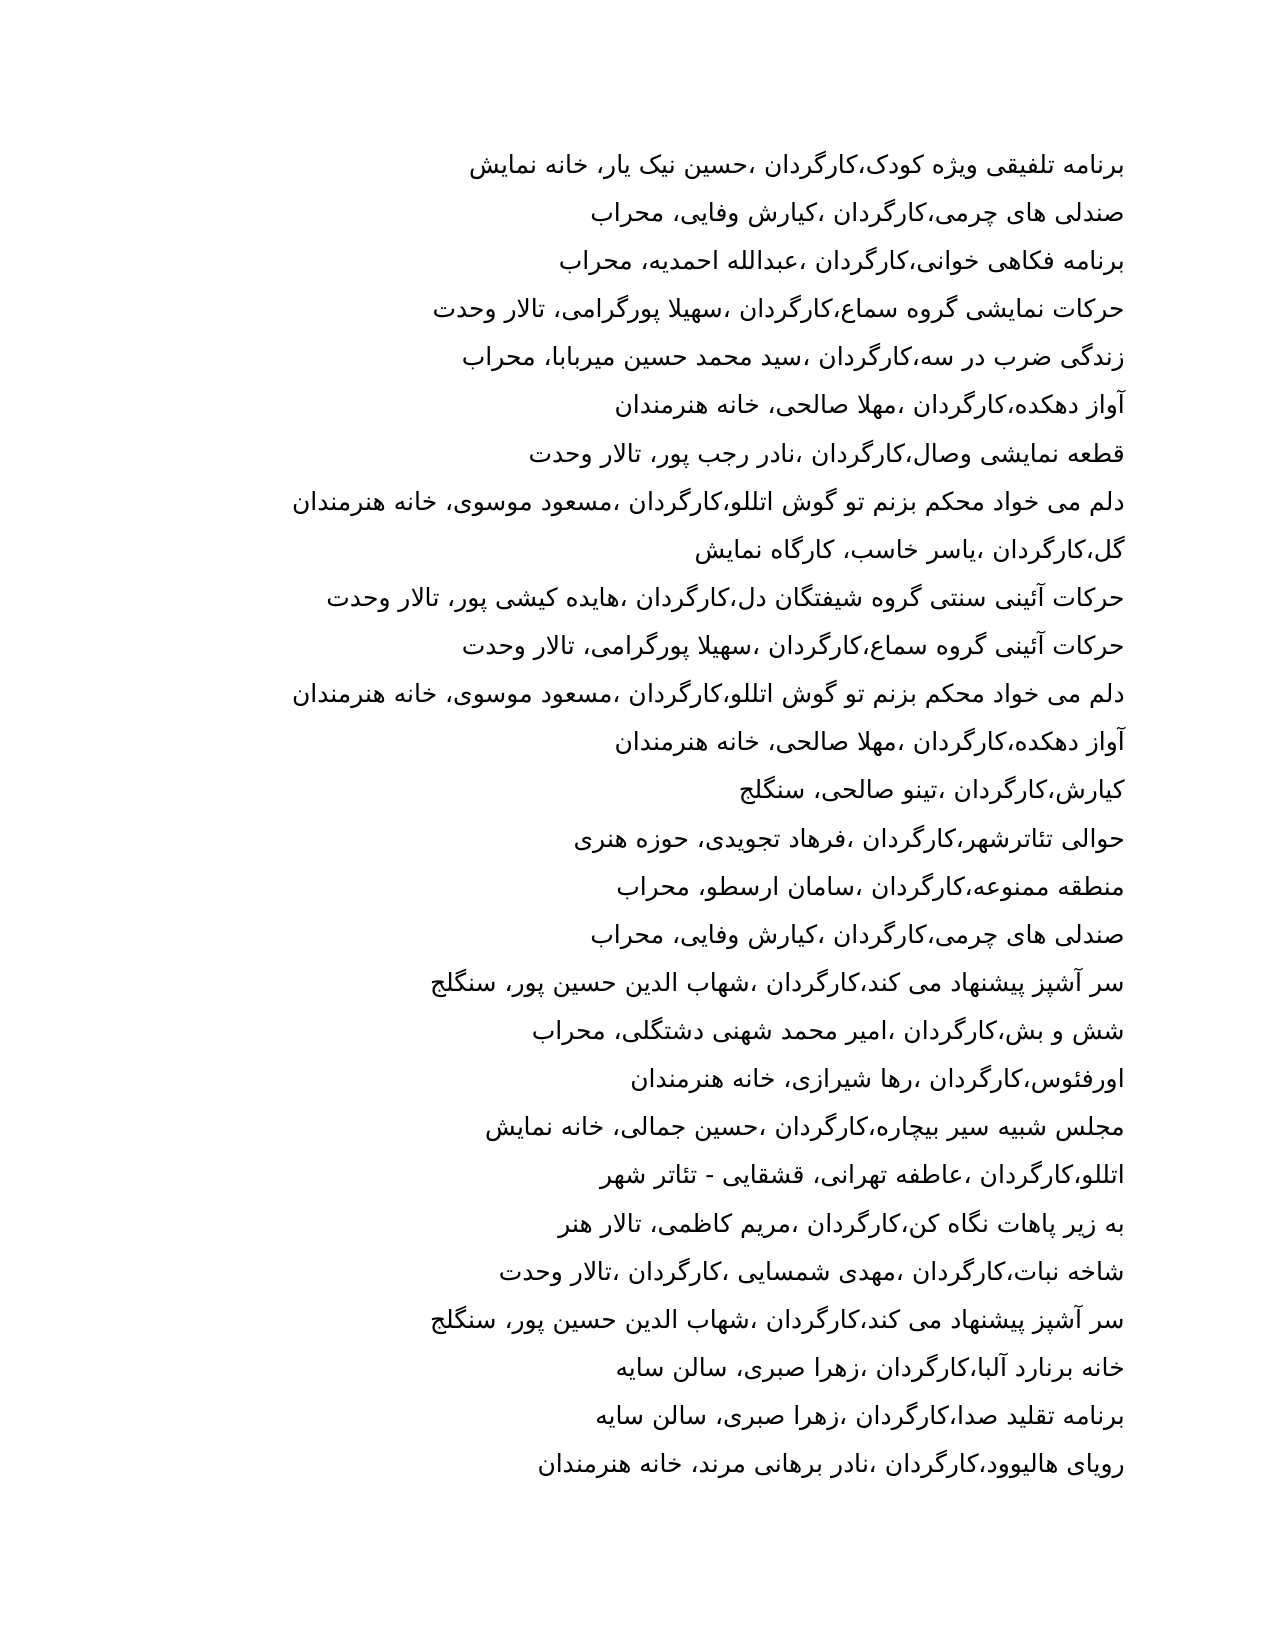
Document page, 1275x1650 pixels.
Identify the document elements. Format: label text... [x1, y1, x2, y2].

text کیارش،کارگردان ،تینو صالحی، سنگلج [150, 776, 1125, 805]
text آواز دهکده،کارگردان ،مهلا صالحی، خانه هنرمندان [150, 391, 1125, 420]
text حوالی تئاترشهر،کارگردان ،فرهاد تجویدی، حوزه هنری [150, 824, 1125, 853]
text صندلی های چرمی،کارگردان ،کیارش وفایی، محراب [150, 920, 1125, 949]
text شاخه نبات،کارگردان ،مهدی شمسایی ،کارگردان ،تالار وحدت [150, 1257, 1125, 1286]
text منطقه ممنوعه،کارگردان ،سامان ارسطو، محراب [150, 872, 1125, 901]
text رویای هالیوود،کارگردان ،نادر برهانی مرند، خانه هنرمندان [150, 1449, 1125, 1478]
text سر آشپز پیشنهاد می کند،کارگردان ،شهاب الدین حسین پور، سنگلج [150, 968, 1125, 997]
text قطعه نمایشی وصال،کارگردان ،نادر رجب پور، تالار وحدت [150, 439, 1125, 468]
text برنامه فکاهی خوانی،کارگردان ،عبدالله احمدیه، محراب [150, 246, 1125, 275]
text مجلس شبیه سیر بیچاره،کارگردان ،حسین جمالی، خانه نمایش [150, 1112, 1125, 1142]
text حرکات آئینی سنتی گروه شیفتگان دل،کارگردان ،هایده کیشی پور، تالار وحدت [150, 583, 1125, 612]
text حرکات آئینی گروه سماع،کارگردان ،سهیلا پورگرامی، تالار وحدت [150, 631, 1125, 660]
text دلم می خواد محکم بزنم تو گوش اتللو،کارگردان ،مسعود موسوی، خانه هنرمندان [150, 487, 1125, 516]
text خانه برنارد آلبا،کارگردان ،زهرا صبری، سالن سایه [150, 1353, 1125, 1382]
text زندگی ضرب در سه،کارگردان ،سید محمد حسین میربابا، محراب [150, 342, 1125, 372]
text اورفئوس،کارگردان ،رها شیرازی، خانه هنرمندان [150, 1064, 1125, 1093]
text صندلی های چرمی،کارگردان ،کیارش وفایی، محراب [150, 198, 1125, 227]
text برنامه تقلید صدا،کارگردان ،زهرا صبری، سالن سایه [150, 1401, 1125, 1430]
text اتللو،کارگردان ،عاطفه تهرانی، قشقایی - تئاتر شهر [150, 1161, 1125, 1190]
text برنامه تلفیقی ویژه کودک،کارگردان ،حسین نیک یار، خانه نمایش [150, 150, 1125, 179]
text حرکات نمایشی گروه سماع،کارگردان ،سهیلا پورگرامی، تالار وحدت [150, 294, 1125, 323]
text شش و بش،کارگردان ،امیر محمد شهنی دشتگلی، محراب [150, 1016, 1125, 1045]
text سر آشپز پیشنهاد می کند،کارگردان ،شهاب الدین حسین پور، سنگلج [150, 1305, 1125, 1334]
text گل،کارگردان ،یاسر خاسب، کارگاه نمایش [150, 535, 1125, 564]
text دلم می خواد محکم بزنم تو گوش اتللو،کارگردان ،مسعود موسوی، خانه هنرمندان [150, 679, 1125, 708]
text به زیر پاهات نگاه کن،کارگردان ،مریم کاظمی، تالار هنر [150, 1209, 1125, 1238]
text آواز دهکده،کارگردان ،مهلا صالحی، خانه هنرمندان [150, 727, 1125, 757]
